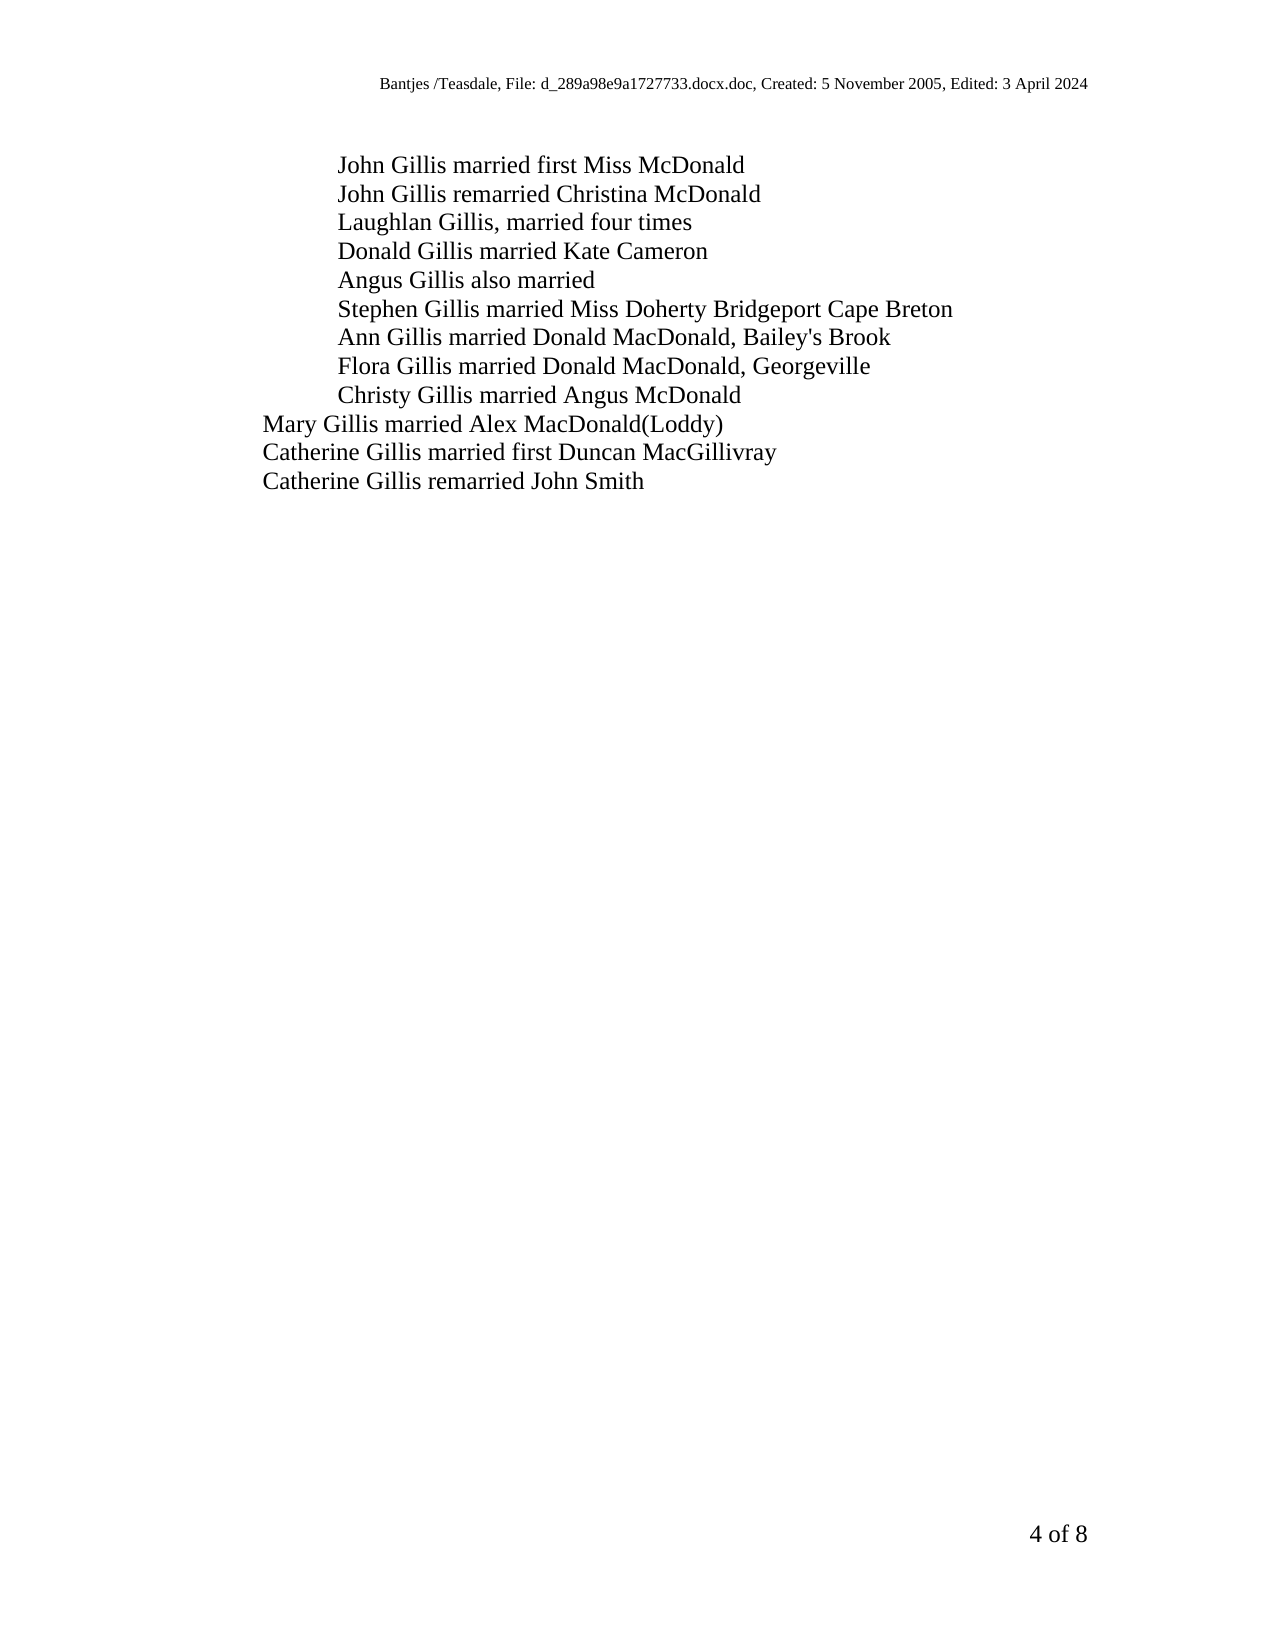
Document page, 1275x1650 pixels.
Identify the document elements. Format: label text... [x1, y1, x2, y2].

text Christy Gillis married Angus McDonald [337, 380, 1087, 409]
text Mary Gillis married Alex MacDonald(Loddy) [262, 409, 1087, 437]
text John Gillis married first Miss McDonald [337, 150, 1087, 179]
text Catherine Gillis married first Duncan MacGillivray [262, 437, 1087, 466]
text Stephen Gillis married Miss Doherty Bridgeport Cape Breton [337, 294, 1087, 322]
text Catherine Gillis remarried John Smith [262, 466, 1087, 495]
text Flora Gillis married Donald MacDonald, Georgeville [337, 351, 1087, 380]
text Laughlan Gillis, married four times [337, 207, 1087, 236]
text John Gillis remarried Christina McDonald [337, 179, 1087, 207]
text Donald Gillis married Kate Cameron [337, 236, 1087, 265]
text Angus Gillis also married [337, 265, 1087, 294]
text Ann Gillis married Donald MacDonald, Bailey's Brook [337, 322, 1087, 351]
